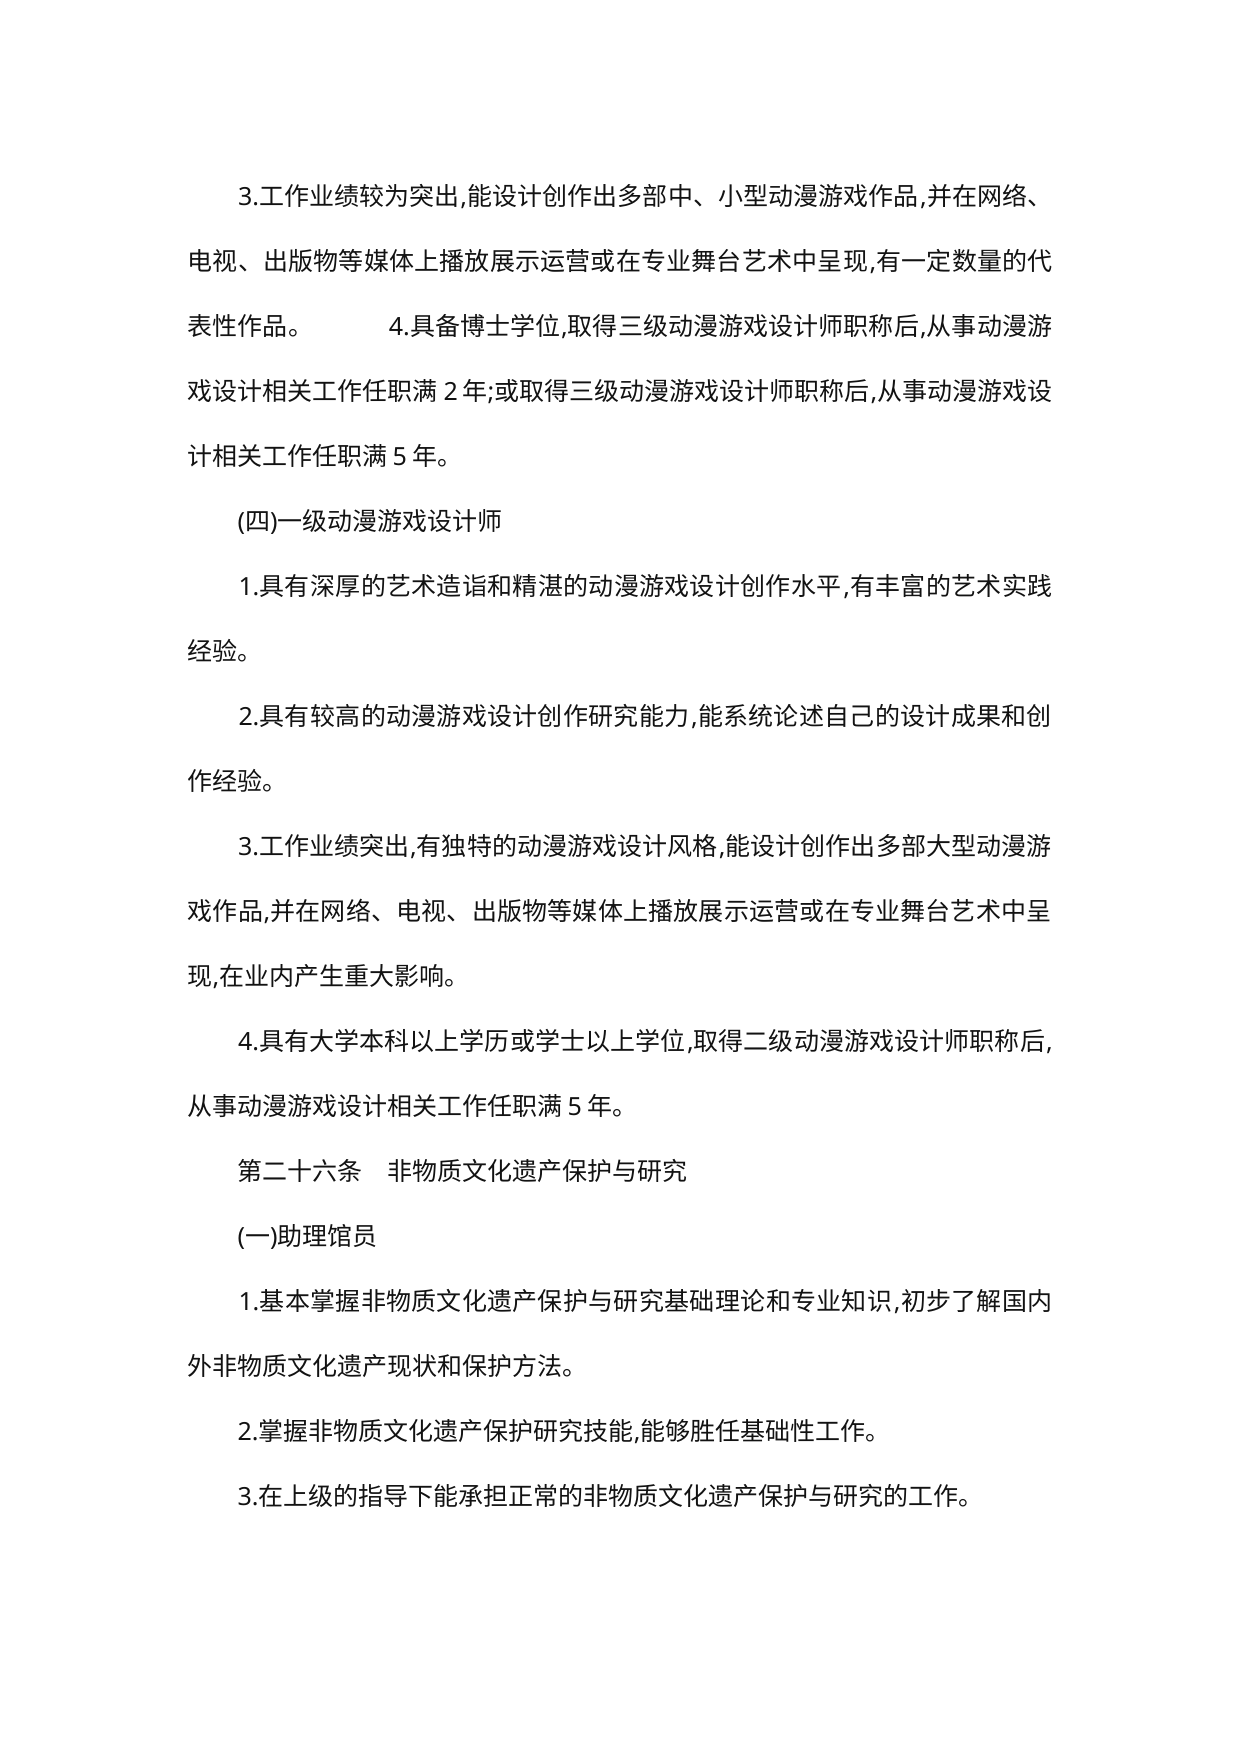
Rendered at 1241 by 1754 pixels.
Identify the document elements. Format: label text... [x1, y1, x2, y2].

text (一)助理馆员 [187, 1202, 1053, 1267]
text (四)一级动漫游戏设计师 [187, 487, 1053, 552]
text 2.具有较高的动漫游戏设计创作研究能力,能系统论述自己的设计成果和创作经验。 [187, 682, 1053, 812]
text 3.工作业绩较为突出,能设计创作出多部中、小型动漫游戏作品,并在网络、电视、出版物等媒体上播放展示运营或在专业舞台艺术中呈现,有一定数量的代表性作品。 4.具备博士学位,取得三级动漫游戏设计师职称后,从事动漫游戏设计相关工作任职满2年;或取得三级动漫游戏设计师职称后,从事动漫游戏设计相关工作任职满5年。 [187, 162, 1053, 487]
text 3.工作业绩突出,有独特的动漫游戏设计风格,能设计创作出多部大型动漫游戏作品,并在网络、电视、出版物等媒体上播放展示运营或在专业舞台艺术中呈现,在业内产生重大影响。 [187, 812, 1053, 1007]
text 第二十六条 非物质文化遗产保护与研究 [187, 1137, 1053, 1202]
text 3.在上级的指导下能承担正常的非物质文化遗产保护与研究的工作。 [187, 1462, 1053, 1527]
text 1.基本掌握非物质文化遗产保护与研究基础理论和专业知识,初步了解国内外非物质文化遗产现状和保护方法。 [187, 1267, 1053, 1397]
text 2.掌握非物质文化遗产保护研究技能,能够胜任基础性工作。 [187, 1397, 1053, 1462]
text 1.具有深厚的艺术造诣和精湛的动漫游戏设计创作水平,有丰富的艺术实践经验。 [187, 552, 1053, 682]
text 4.具有大学本科以上学历或学士以上学位,取得二级动漫游戏设计师职称后,从事动漫游戏设计相关工作任职满5年。 [187, 1007, 1053, 1137]
